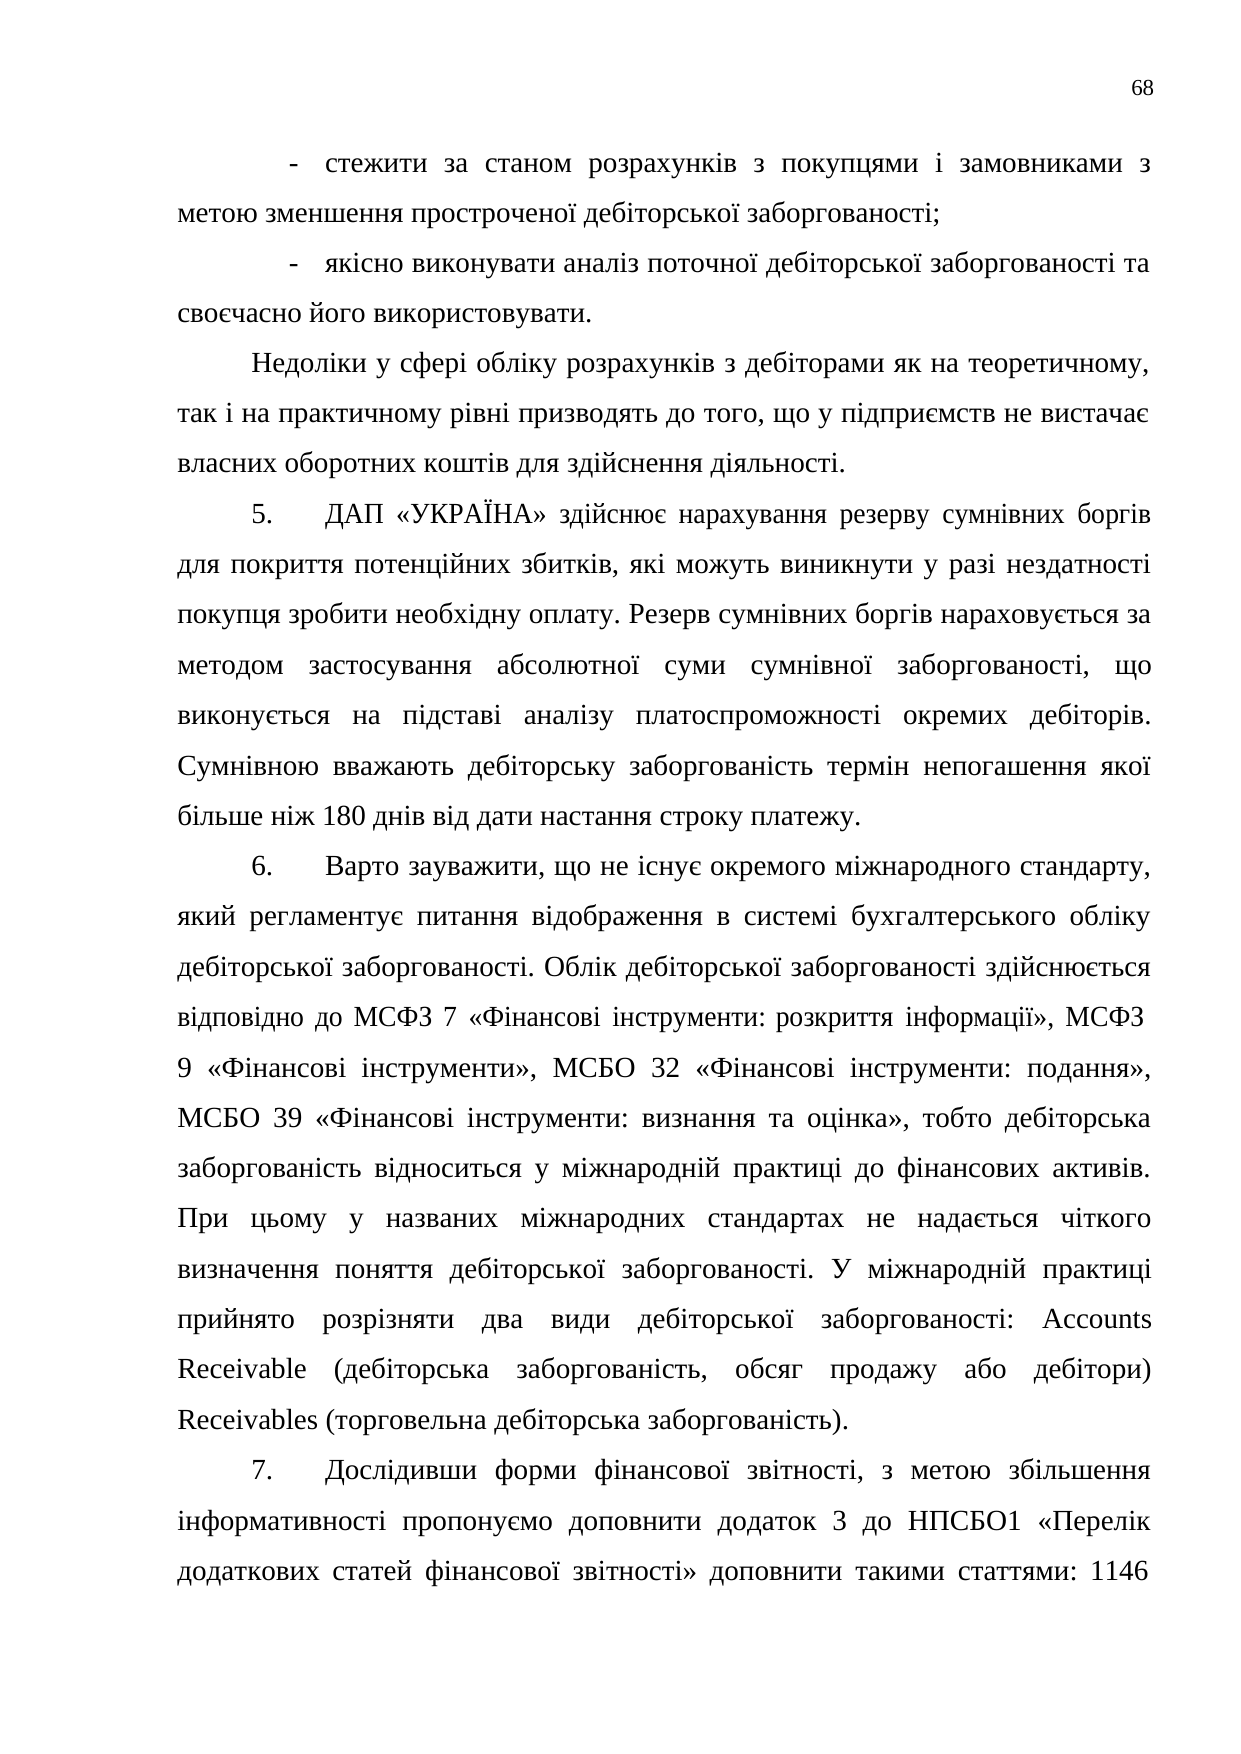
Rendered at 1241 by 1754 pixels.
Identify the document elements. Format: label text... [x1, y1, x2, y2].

list ДАП «УКРАЇНА» здійснює нарахування резерву сумнівних боргів для покриття потенційних збитків, які можуть виникнути у разі нездатності покупця зробити необхідну оплату. Резерв сумнівних боргів нараховується за методом застосування абсолютної суми сумнівної заборгованості, що виконується на підставі аналізу платоспроможності окремих дебіторів. Сумнівною вважають дебіторську заборгованість термін непогашення якої більше ніж 180 днів від дати настання строку платежу. [177, 496, 1152, 831]
list Варто зауважити, що не існує окремого міжнародного стандарту, який регламентує питання відображення в системі бухгалтерського обліку дебіторської заборгованості. Облік дебіторської заборгованості здійснюється відповідно до МСФЗ 7 «Фінансові інструменти: розкриття інформації», МСФЗ [177, 848, 1152, 1033]
text 9 «Фінансові інструменти», МСБО 32 «Фінансові інструменти: подання», МСБО 39 «Фінансові інструменти: визнання та оцінка», тобто дебіторська заборгованість відноситься у міжнародній практиці до фінансових активів. При цьому у названих міжнародних стандартах не надається чіткого визначення поняття дебіторської заборгованості. У міжнародній практиці прийнято розрізняти два види дебіторської заборгованості: Accounts Receivable (дебіторська заборгованість, обсяг продажу або дебітори) Receivables (торговельна дебіторська заборгованість). [177, 1050, 1152, 1435]
list стежити за станом розрахунків з покупцями і замовниками з метою зменшення простроченої дебіторської заборгованості; [177, 145, 1151, 228]
list якісно виконувати аналіз поточної дебіторської заборгованості та своєчасно його використовувати. [177, 245, 1151, 328]
text Недоліки у сфері обліку розрахунків з дебіторами як на теоретичному, так і на практичному рівні призводять до того, що у підприємств не вистачає власних оборотних коштів для здійснення діяльності. [177, 345, 1150, 479]
list Дослідивши форми фінансової звітності, з метою збільшення інформативності пропонуємо доповнити додаток 3 до НПСБО1 «Перелік додаткових статей фінансової звітності» доповнити такими статтями: 1146 [177, 1452, 1151, 1587]
